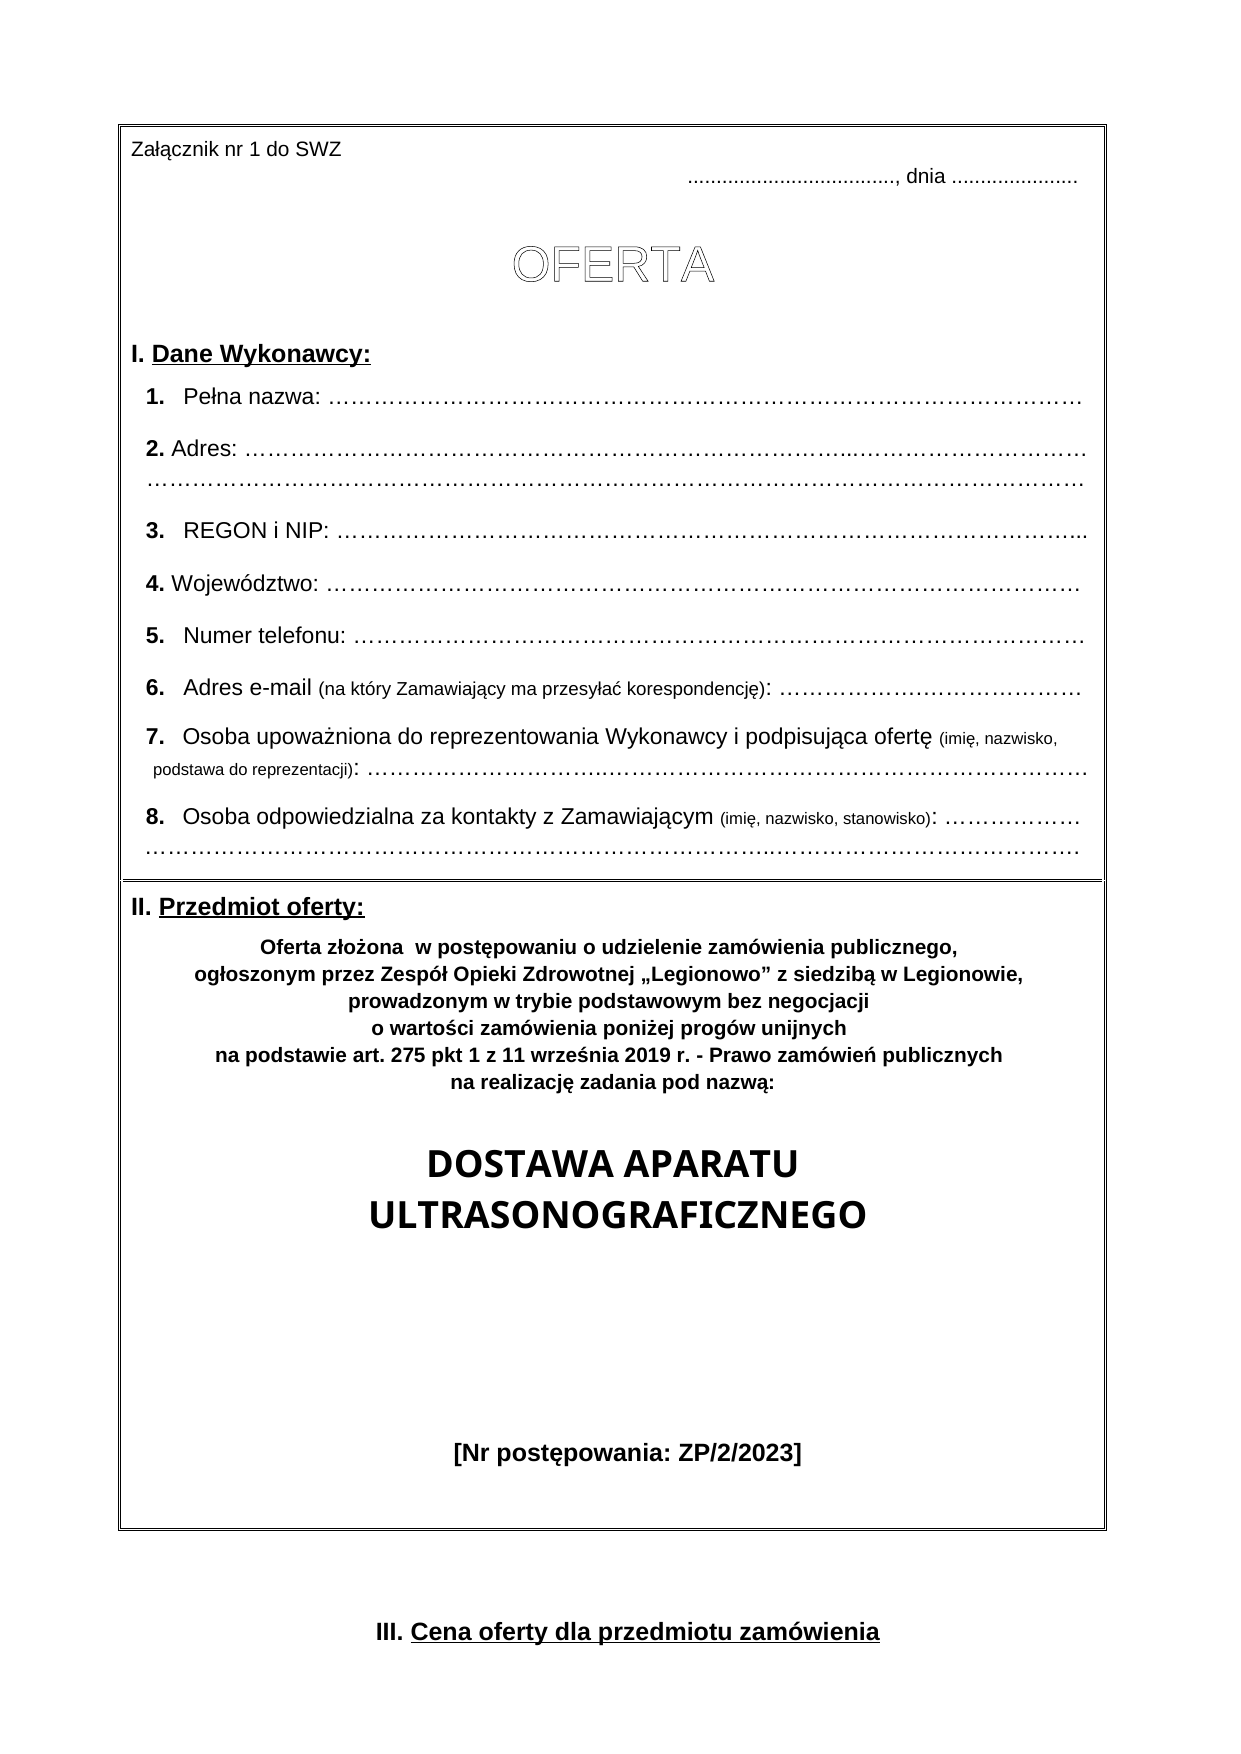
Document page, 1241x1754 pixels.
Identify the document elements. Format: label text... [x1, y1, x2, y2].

table_header Załącznik nr 1 do SWZ ...................................., dnia ...................... OFERTA I. Dane Wykonawcy: Pełna nazwa: ……………………………………………………………………………………… 2. Adres: ……………………………………………………………………...………………………… …………………………………………………………………………………………………………… REGON i NIP: ……………………………………………………………………………………... 4. Województwo: ……………………………………………………………………………………… Numer telefonu: …………………………………………………………………………………… Adres e-mail (na który Zamawiający ma przesyłać korespondencję): ……………….………………… Osoba upoważniona do reprezentowania Wykonawcy i podpisująca ofertę (imię, nazwisko, podstawa do reprezentacji): …………………………..……………………………………………………… Osoba odpowiedzialna za kontakty z Zamawiającym (imię, nazwisko, stanowisko): ……………… ………………………………………………………………………..…………………………………. [121, 127, 1104, 879]
table_cell II. Przedmiot oferty: Oferta złożona w postępowaniu o udzielenie zamówienia publicznego, ogłoszonym przez Zespół Opieki Zdrowotnej „Legionowo” z siedzibą w Legionowie, prowadzonym w trybie podstawowym bez negocjacji o wartości zamówienia poniżej progów unijnych na podstawie art. 275 pkt 1 z 11 września 2019 r. - Prawo zamówień publicznych na realizację zadania pod nazwą: DOSTAWA APARATU ULTRASONOGRAFICZNEGO [Nr postępowania: ZP/2/2023] [121, 879, 1104, 1527]
text III. Cena oferty dla przedmiotu zamówienia [118, 1617, 1137, 1646]
